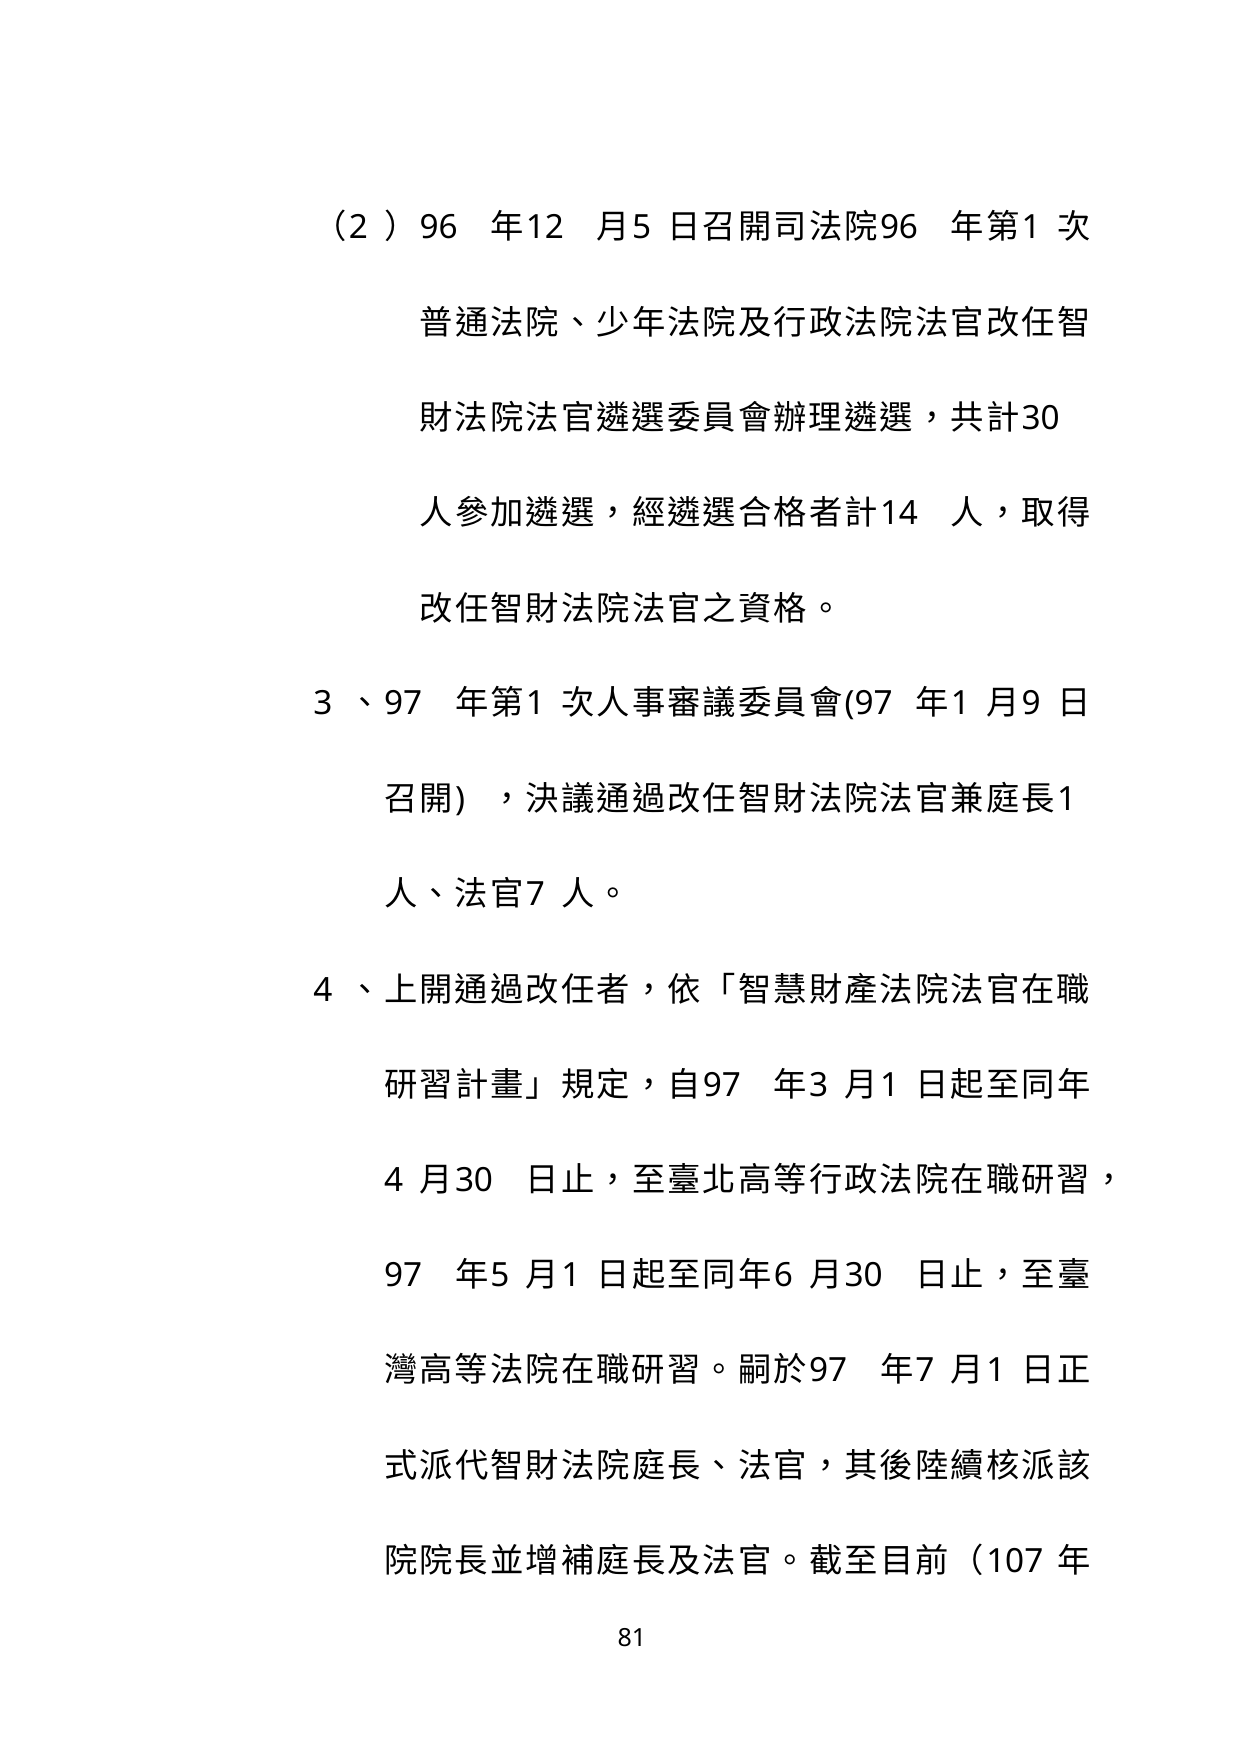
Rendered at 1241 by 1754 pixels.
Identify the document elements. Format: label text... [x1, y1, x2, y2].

subtitle 96年12月5日召開司法院96年第1次普通法院、少年法院及行政法院法官改任智財法院法官遴選委員會辦理遴選，共計30人參加遴選，經遴選合格者計14人，取得改任智財法院法官之資格。 [296, 177, 1092, 653]
subtitle 97年第1次人事審議委員會(97年1月9日召開)，決議通過改任智財法院法官兼庭長1人、法官7人。 [296, 653, 1092, 939]
